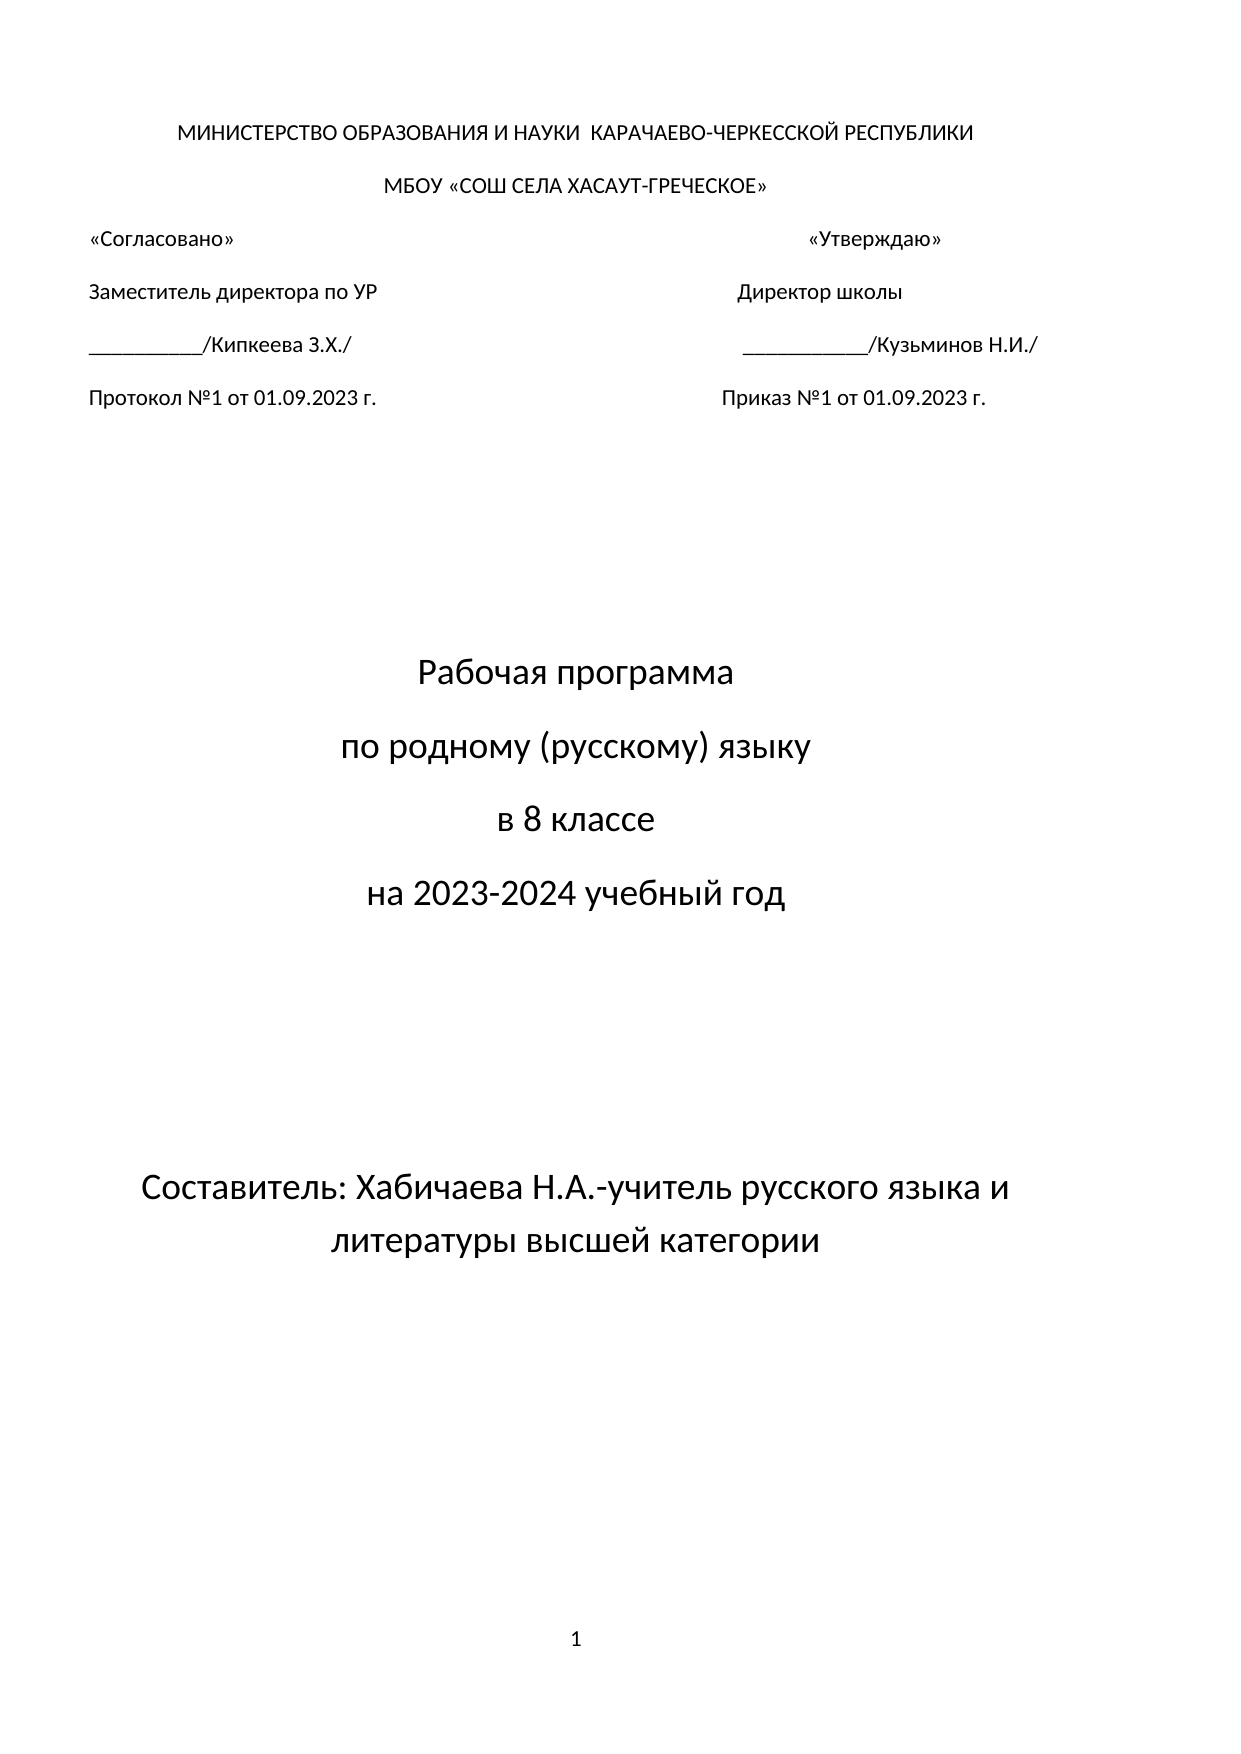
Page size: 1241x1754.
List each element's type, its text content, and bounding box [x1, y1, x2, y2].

text МБОУ «СОШ СЕЛА ХАСАУТ-ГРЕЧЕСКОЕ» [88, 171, 1063, 199]
text на 2023-2024 учебный год [88, 869, 1063, 915]
text «Согласовано» «Утверждаю» [88, 224, 1063, 252]
text __________/Кипкеева З.Х./ ___________/Кузьминов Н.И./ [88, 330, 1063, 358]
text Рабочая программа [88, 648, 1063, 694]
text МИНИСТЕРСТВО ОБРАЗОВАНИЯ И НАУКИ КАРАЧАЕВО-ЧЕРКЕССКОЙ РЕСПУБЛИКИ [88, 118, 1063, 146]
text Протокол №1 от 01.09.2023 г. Приказ №1 от 01.09.2023 г. [88, 383, 1063, 411]
text по родному (русскому) языку [88, 722, 1063, 768]
text Заместитель директора по УР Директор школы [88, 277, 1063, 305]
text Составитель: Хабичаева Н.А.-учитель русского языка и литературы высшей категории [88, 1163, 1063, 1262]
text в 8 классе [88, 795, 1063, 841]
